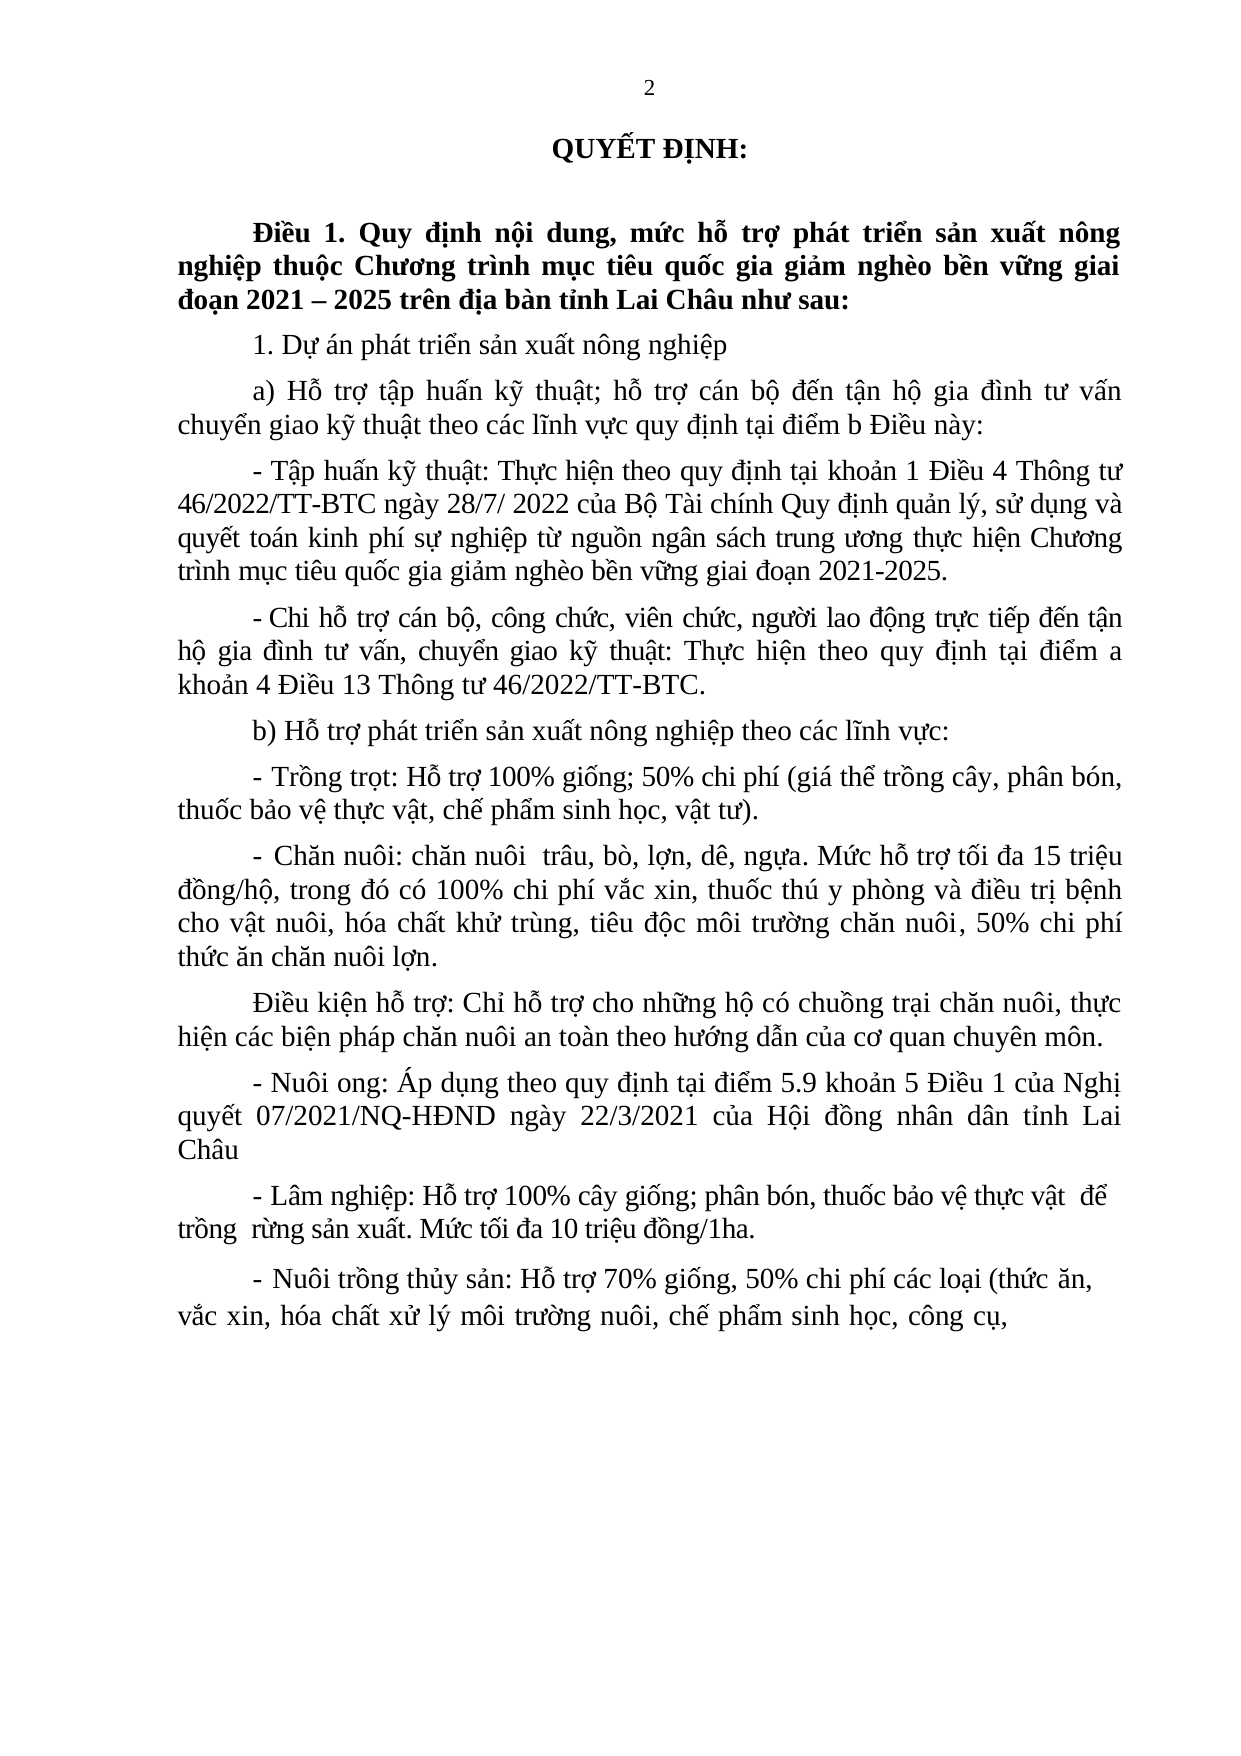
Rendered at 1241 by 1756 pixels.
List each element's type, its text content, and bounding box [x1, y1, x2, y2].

subtitle QUYẾT ĐỊNH: [181, 131, 1118, 165]
list Nuôi trồng thủy sản: Hỗ trợ 70% giống, 50% chi phí các loại (thức ăn, vắc xin, hóa chất xử lý môi trường nuôi, chế phẩm sinh học, công cụ, [177, 1261, 1123, 1332]
list Chăn nuôi: chăn nuôi trâu, bò, lợn, dê, ngựa. Mức hỗ trợ tối đa 15 triệu đồng/hộ, trong đó có 100% chi phí vắc xin, thuốc thú y phòng và điều trị bệnh cho vật nuôi, hóa chất khử trùng, tiêu độc môi trường chăn nuôi, 50% chi phí thức ăn chăn nuôi lợn. [177, 838, 1123, 973]
list Dự án phát triển sản xuất nông nghiệp [252, 327, 1136, 361]
list Chi hỗ trợ cán bộ, công chức, viên chức, người lao động trực tiếp đến tận hộ gia đình tư vấn, chuyển giao kỹ thuật: Thực hiện theo quy định tại điểm a khoản 4 Điều 13 Thông tư 46/2022/TT-BTC. [177, 600, 1123, 700]
text Điều 1. Quy định nội dung, mức hỗ trợ phát triển sản xuất nông nghiệp thuộc Chương trình mục tiêu quốc gia giảm nghèo bền vững giai đoạn 2021 – 2025 trên địa bàn tỉnh Lai Châu như sau: [177, 215, 1122, 315]
list Trồng trọt: Hỗ trợ 100% giống; 50% chi phí (giá thể trồng cây, phân bón, thuốc bảo vệ thực vật, chế phẩm sinh học, vật tư). [177, 759, 1122, 826]
list Nuôi ong: Áp dụng theo quy định tại điểm 5.9 khoản 5 Điều 1 của Nghị quyết 07/2021/NQ-HĐND ngày 22/3/2021 của Hội đồng nhân dân tỉnh Lai Châu [177, 1065, 1122, 1165]
list Hỗ trợ phát triển sản xuất nông nghiệp theo các lĩnh vực: [252, 713, 1136, 746]
list Tập huấn kỹ thuật: Thực hiện theo quy định tại khoản 1 Điều 4 Thông tư 46/2022/TT-BTC ngày 28/7/ 2022 của Bộ Tài chính Quy định quản lý, sử dụng và quyết toán kinh phí sự nghiệp từ nguồn ngân sách trung ương thực hiện Chương trình mục tiêu quốc gia giảm nghèo bền vững giai đoạn 2021-2025. [177, 453, 1123, 587]
list Hỗ trợ tập huấn kỹ thuật; hỗ trợ cán bộ đến tận hộ gia đình tư vấn chuyển giao kỹ thuật theo các lĩnh vực quy định tại điểm b Điều này: [177, 373, 1123, 441]
text Điều kiện hỗ trợ: Chỉ hỗ trợ cho những hộ có chuồng trại chăn nuôi, thực hiện các biện pháp chăn nuôi an toàn theo hướng dẫn của cơ quan chuyên môn. [177, 985, 1123, 1052]
list Lâm nghiệp: Hỗ trợ 100% cây giống; phân bón, thuốc bảo vệ thực vật để trồng rừng sản xuất. Mức tối đa 10 triệu đồng/1ha. [177, 1178, 1123, 1245]
